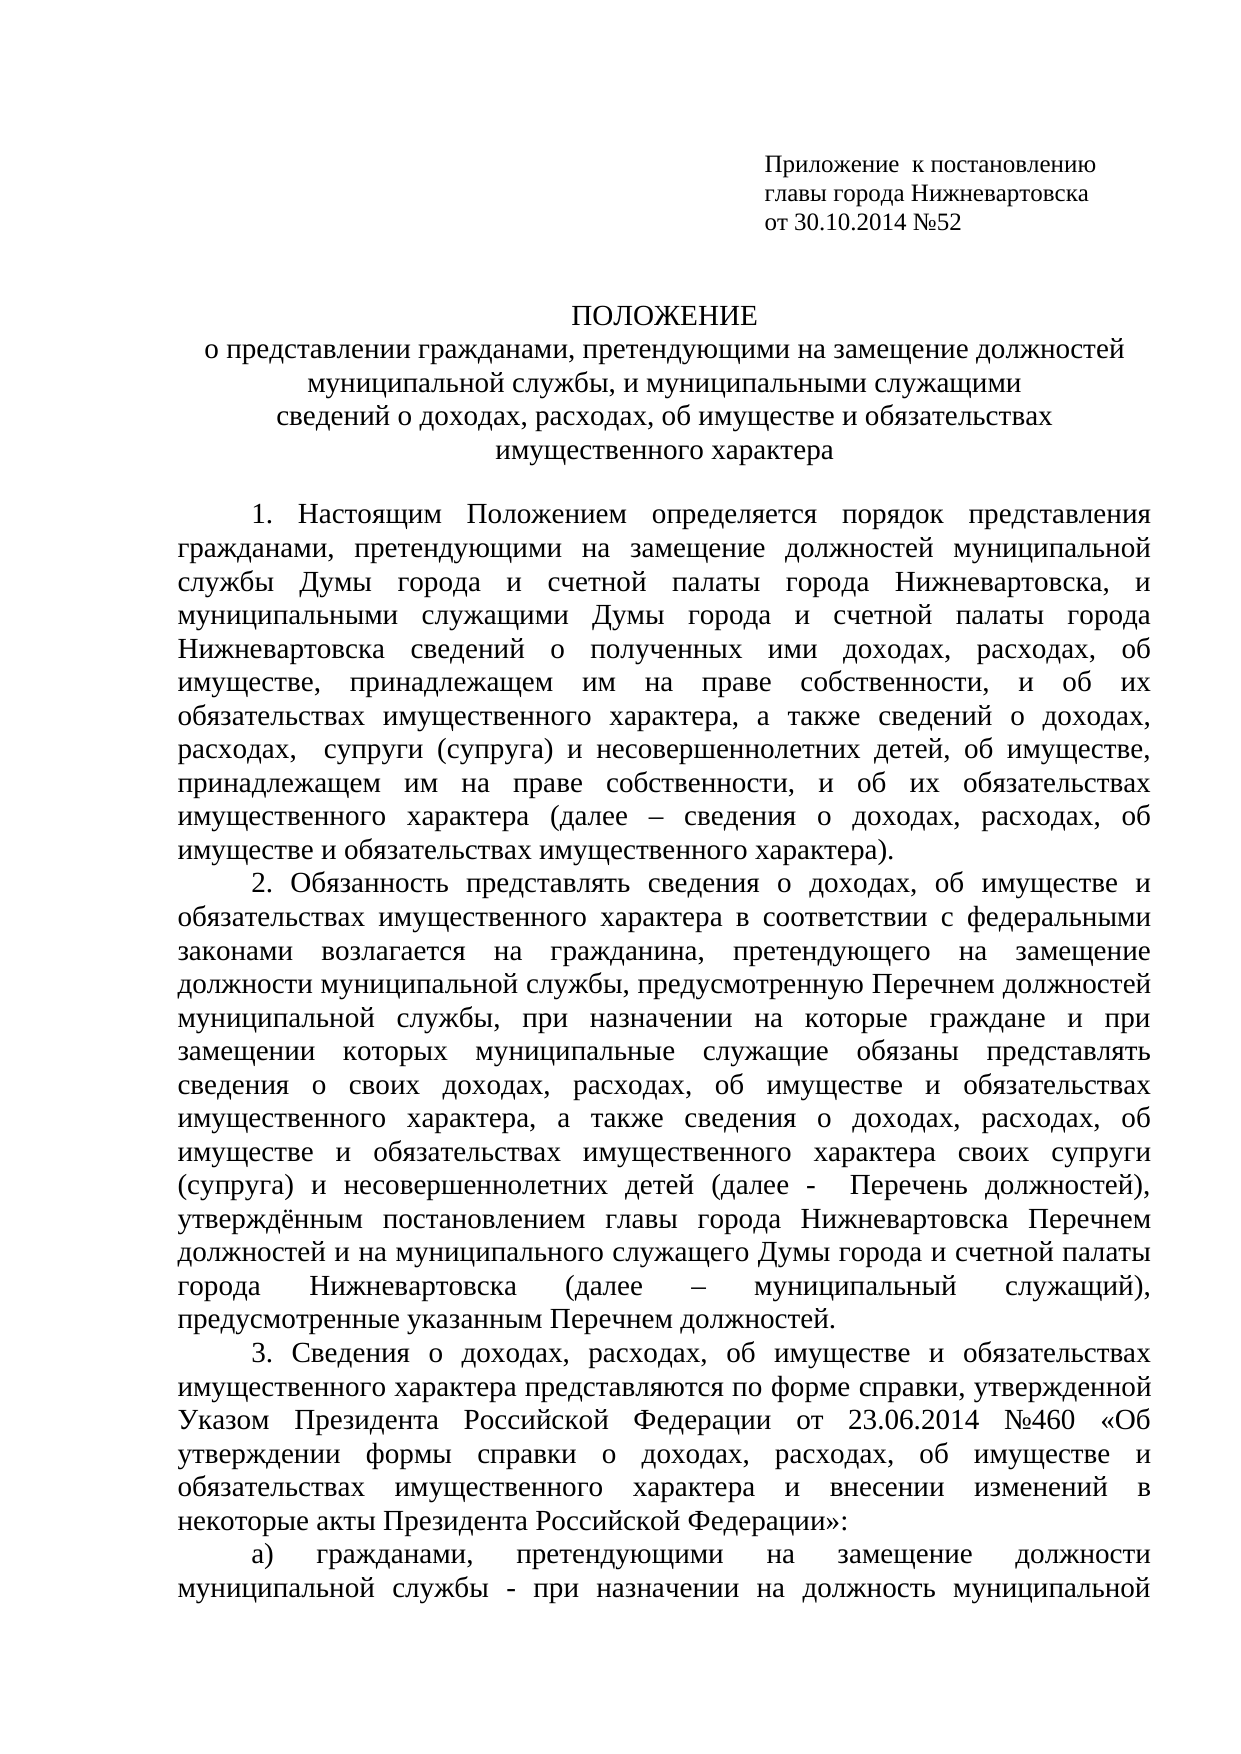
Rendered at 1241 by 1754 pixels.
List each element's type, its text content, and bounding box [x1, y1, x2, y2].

text сведений о доходах, расходах, об имуществе и обязательствах имущественного характера [177, 398, 1152, 466]
text 3. Сведения о доходах, расходах, об имуществе и обязательствах имущественного характера представляются по форме справки, утвержденной Указом Президента Российской Федерации от 23.06.2014 №460 «Об утверждении формы справки о доходах, расходах, об имуществе и обязательствах имущественного характера и внесении изменений в некоторые акты Президента Российской Федерации»: [177, 1335, 1152, 1536]
text о представлении гражданами, претендующими на замещение должностей муниципальной службы, и муниципальными служащими [177, 331, 1152, 398]
text 2. Обязанность представлять сведения о доходах, об имуществе и обязательствах имущественного характера в соответствии с федеральными законами возлагается на гражданина, претендующего на замещение должности муниципальной службы, предусмотренную Перечнем должностей муниципальной службы, при назначении на которые граждане и при замещении которых муниципальные служащие обязаны представлять сведения о своих доходах, расходах, об имуществе и обязательствах имущественного характера, а также сведения о доходах, расходах, об имуществе и обязательствах имущественного характера своих супруги (супруга) и несовершеннолетних детей (далее - Перечень должностей), утверждённым постановлением главы города Нижневартовска Перечнем должностей и на муниципального служащего Думы города и счетной палаты города Нижневартовска (далее – муниципальный служащий), предусмотренные указанным Перечнем должностей. [177, 866, 1152, 1335]
text 1. Настоящим Положением определяется порядок представления гражданами, претендующими на замещение должностей муниципальной службы Думы города и счетной палаты города Нижневартовска, и муниципальными служащими Думы города и счетной палаты города Нижневартовска сведений о полученных ими доходах, расходах, об имуществе, принадлежащем им на праве собственности, и об их обязательствах имущественного характера, а также сведений о доходах, расходах, супруги (супруга) и несовершеннолетних детей, об имуществе, принадлежащем им на праве собственности, и об их обязательствах имущественного характера (далее – сведения о доходах, расходах, об имуществе и обязательствах имущественного характера). [177, 497, 1152, 866]
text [177, 1536, 1152, 1603]
table_header Приложение к постановлению главы города Нижневартовска от 30.10.2014 №52 [753, 149, 1163, 236]
text ПОЛОЖЕНИЕ [177, 298, 1152, 331]
